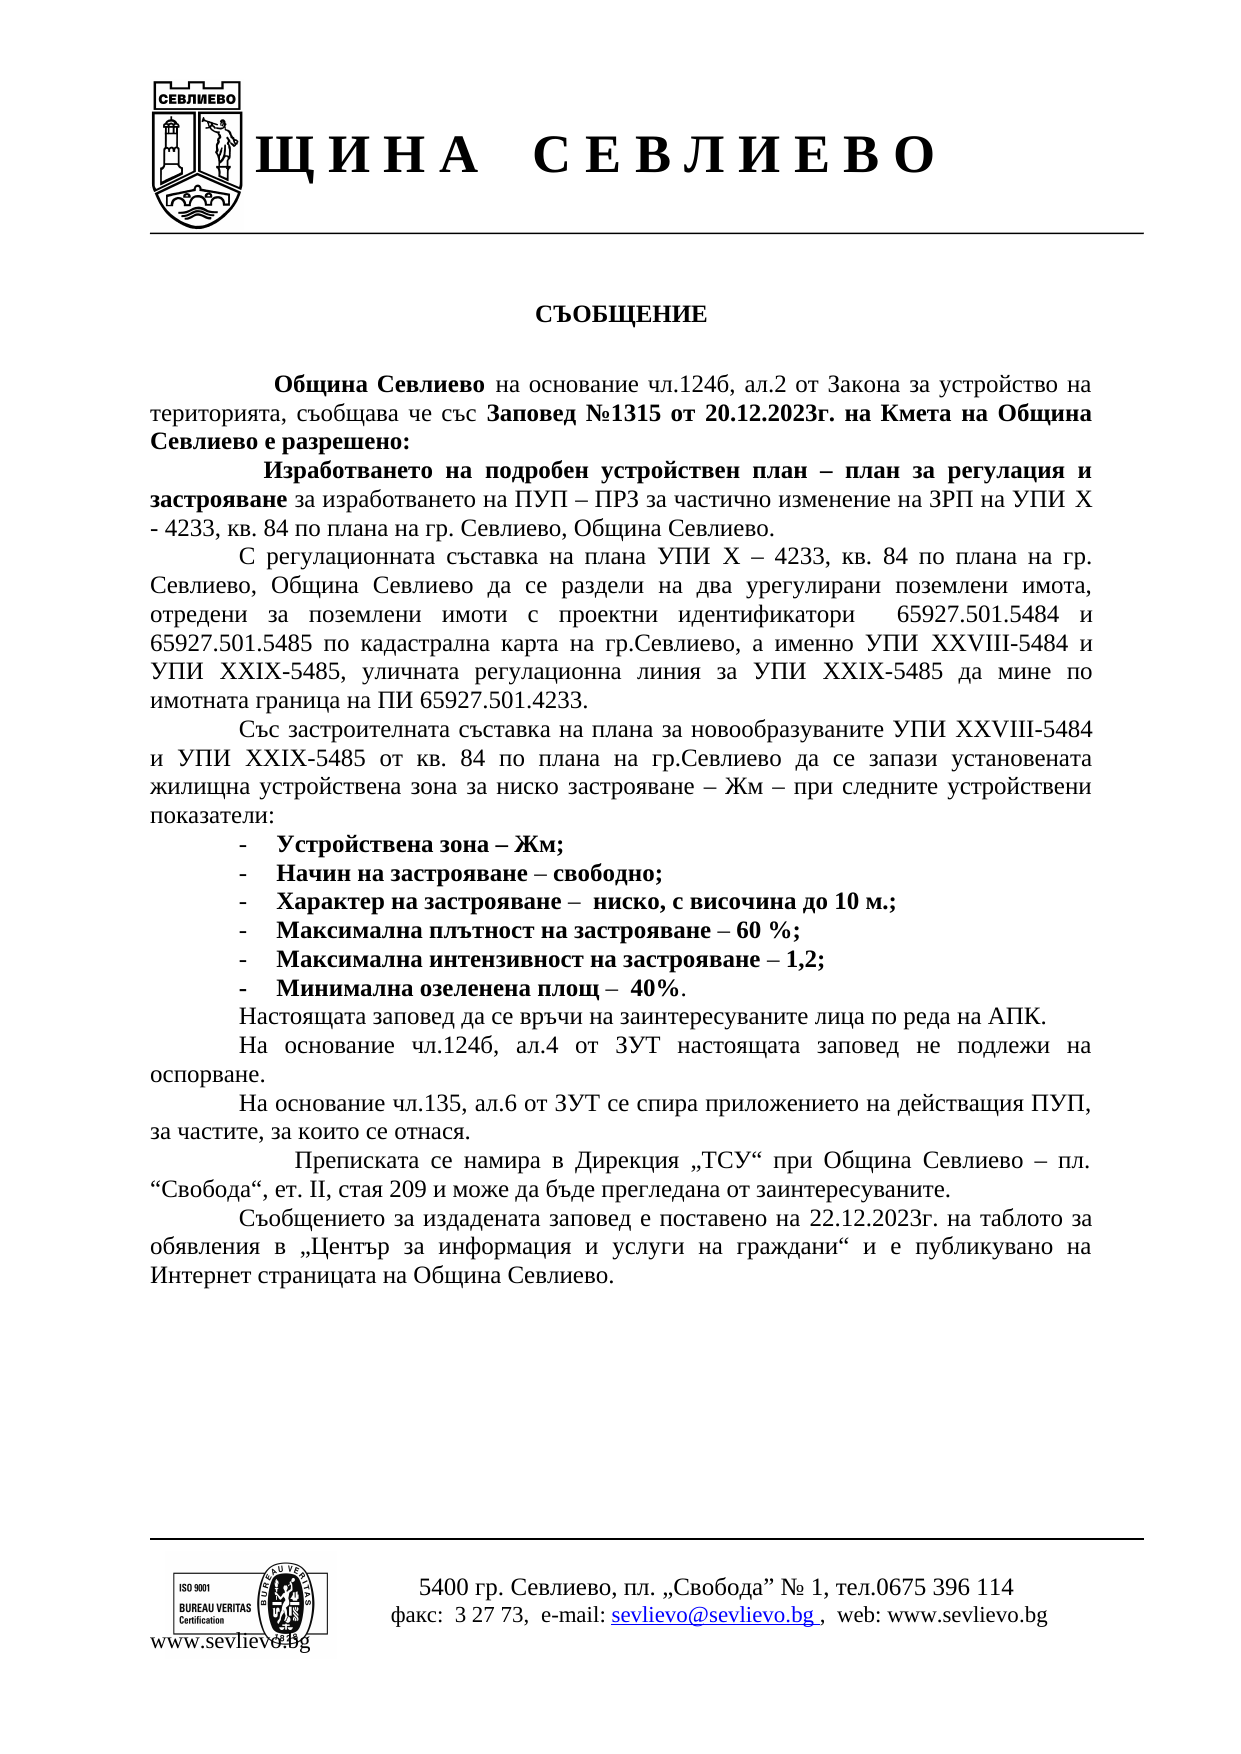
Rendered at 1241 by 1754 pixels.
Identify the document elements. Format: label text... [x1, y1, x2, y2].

list Начин на застрояване – свободно; [239, 858, 1093, 886]
picture [150, 79, 244, 230]
text Със застроителната съставка на плана за новообразуваните УПИ XXVIII-5484 и УПИ XXIX-5485 от кв. 84 по плана на гр.Севлиево да се запази установената жилищна устройствена зона за ниско застрояване – Жм – при следните устройствени показатели: [150, 714, 1093, 829]
text С регулационната съставка на плана УПИ X – 4233, кв. 84 по плана на гр. Севлиево, Община Севлиево да се раздели на два урегулирани поземлени имота, отредени за поземлени имоти с проектни идентификатори 65927.501.5484 и 65927.501.5485 по кадастрална карта на гр.Севлиево, а именно УПИ XXVIII-5484 и УПИ XXIX-5485, уличната регулационна линия за УПИ XXIX-5485 да мине по имотната граница на ПИ 65927.501.4233. [150, 541, 1093, 714]
list Максимална плътност на застрояване – 60 %; [239, 915, 1093, 944]
text На основание чл.135, ал.6 от ЗУТ се спира приложението на действащия ПУП, за частите, за които се отнася. [150, 1088, 1093, 1145]
list Минимална озеленена площ – 40%. [239, 973, 1093, 1001]
text Община Севлиево на основание чл.124б, ал.2 от Закона за устройство на територията, съобщава че със Заповед №1315 от 20.12.2023г. на Кмета на Община Севлиево е разрешено: [150, 369, 1093, 455]
list Устройствена зона – Жм; [239, 829, 1093, 858]
text Изработването на подробен устройствен план – план за регулация и застрояване за изработването на ПУП – ПРЗ за частично изменение на ЗРП на УПИ X - 4233, кв. 84 по плана на гр. Севлиево, Община Севлиево. [150, 455, 1093, 541]
text Съобщението за издадената заповед е поставено на 22.12.2023г. на таблото за обявления в „Център за информация и услуги на граждани“ и е публикувано на Интернет страницата на Община Севлиево. [150, 1203, 1093, 1289]
picture [165, 1551, 337, 1659]
list Максимална интензивност на застрояване – 1,2; [239, 944, 1093, 973]
text СЪОБЩЕНИЕ [150, 299, 1093, 328]
text На основание чл.124б, ал.4 от ЗУТ настоящата заповед не подлежи на оспорване. [150, 1030, 1093, 1088]
text Настоящата заповед да се връчи на заинтересуваните лица по реда на АПК. [150, 1001, 1093, 1030]
text Преписката се намира в Дирекция „ТСУ“ при Община Севлиево – пл. “Свобода“, ет. II, стая 209 и може да бъде прегледана от заинтересуваните. [150, 1145, 1093, 1203]
list Характер на застрояване – ниско, с височина до 10 м.; [239, 886, 1093, 915]
